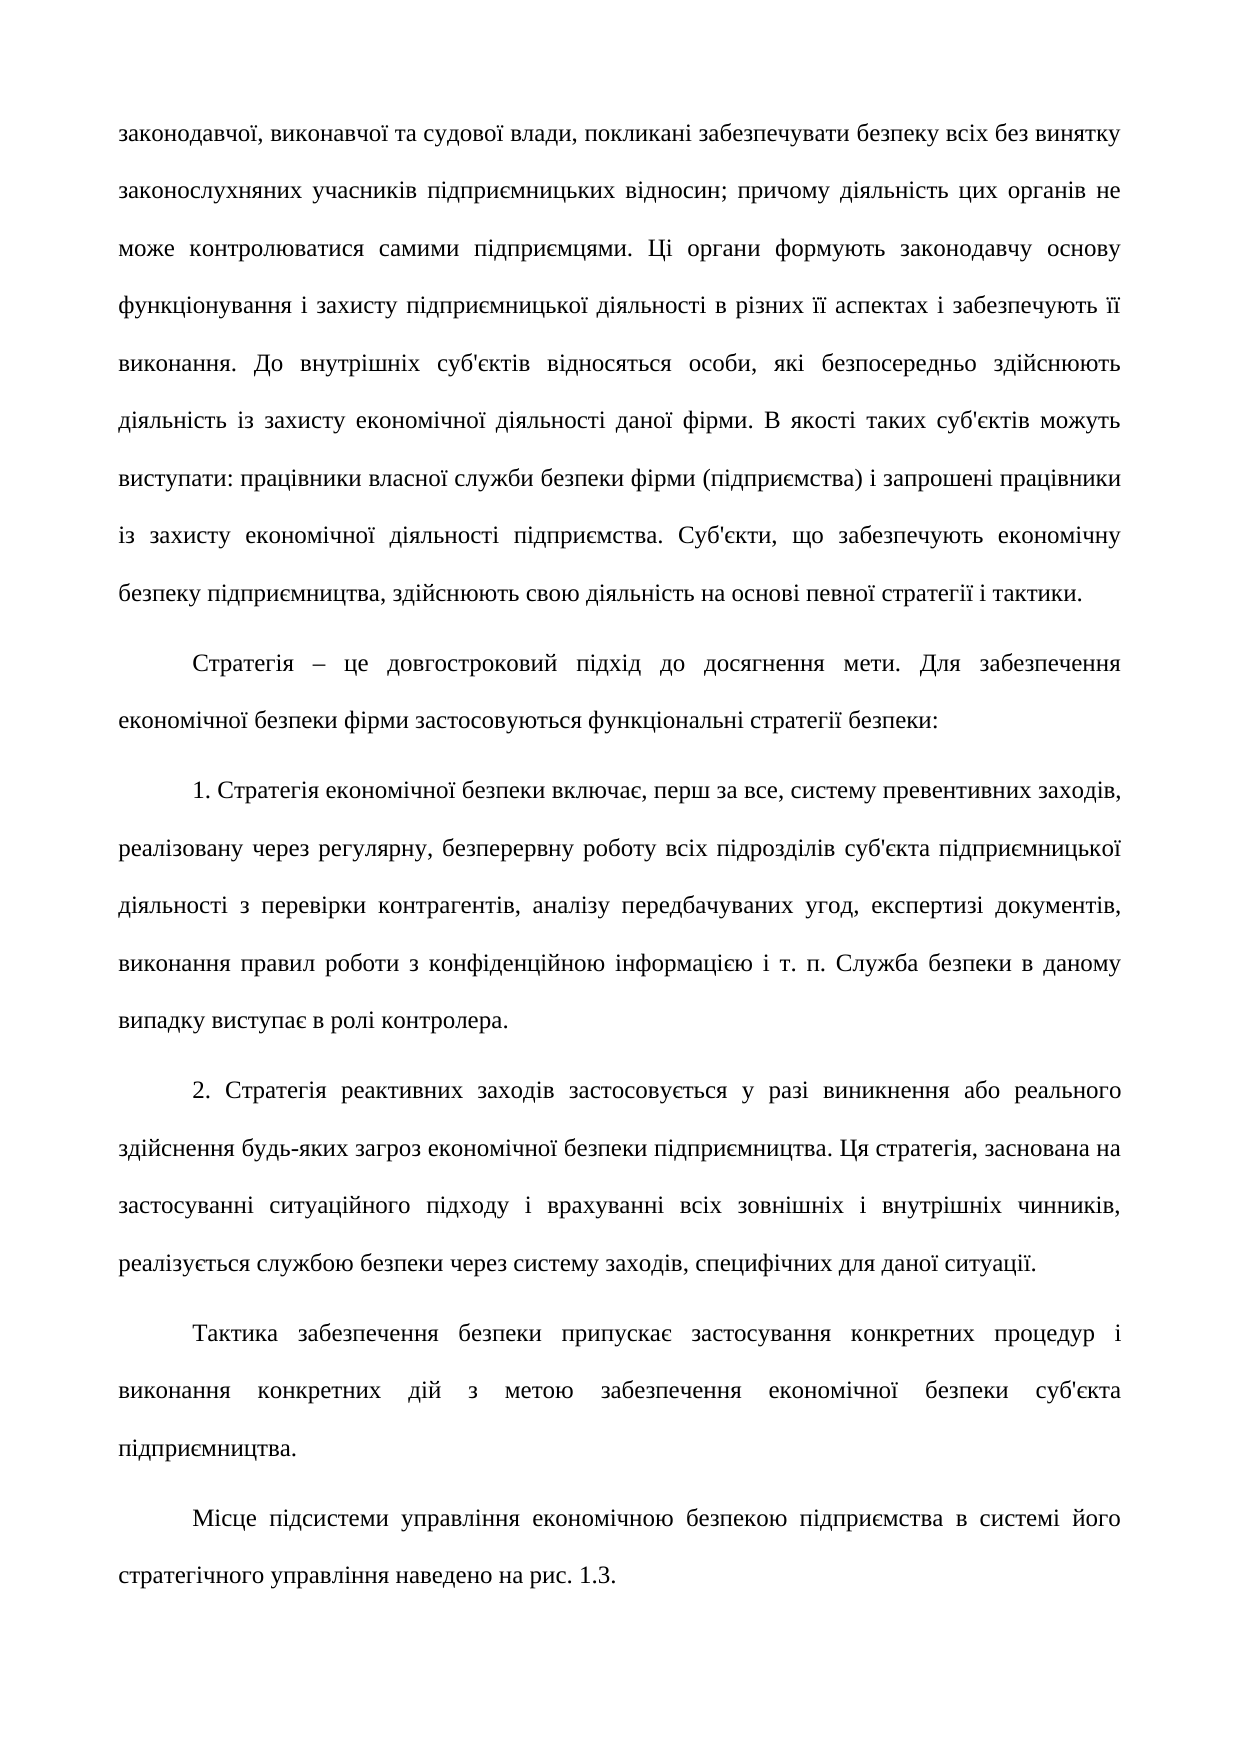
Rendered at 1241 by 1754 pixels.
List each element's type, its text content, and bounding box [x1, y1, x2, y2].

text 2. Стратегія реактивних заходів застосовується у разі виникнення або реального здійснення будь-яких загроз економічної безпеки підприємництва. Ця стратегія, заснована на застосуванні ситуаційного підходу і врахуванні всіх зовнішніх і внутрішніх чинників, реалізується службою безпеки через систему заходів, специфічних для даної ситуації. [118, 1076, 1122, 1277]
text 1. Стратегія економічної безпеки включає, перш за все, систему превентивних заходів, реалізовану через регулярну, безперервну роботу всіх підрозділів суб'єкта підприємницької діяльності з перевірки контрагентів, аналізу передбачуваних угод, експертизі документів, виконання правил роботи з конфіденційною інформацією і т. п. Служба безпеки в даному випадку виступає в ролі контролера. [118, 776, 1122, 1034]
text Стратегія – це довгостроковий підхід до досягнення мети. Для забезпечення економічної безпеки фірми застосовуються функціональні стратегії безпеки: [118, 648, 1122, 734]
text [118, 118, 1122, 607]
text Місце підсистеми управління економічною безпекою підприємства в системі його стратегічного управління наведено на рис. 1.3. [118, 1503, 1122, 1589]
text Тактика забезпечення безпеки припускає застосування конкретних процедур і виконання конкретних дій з метою забезпечення економічної безпеки суб'єкта підприємництва. [118, 1318, 1122, 1462]
